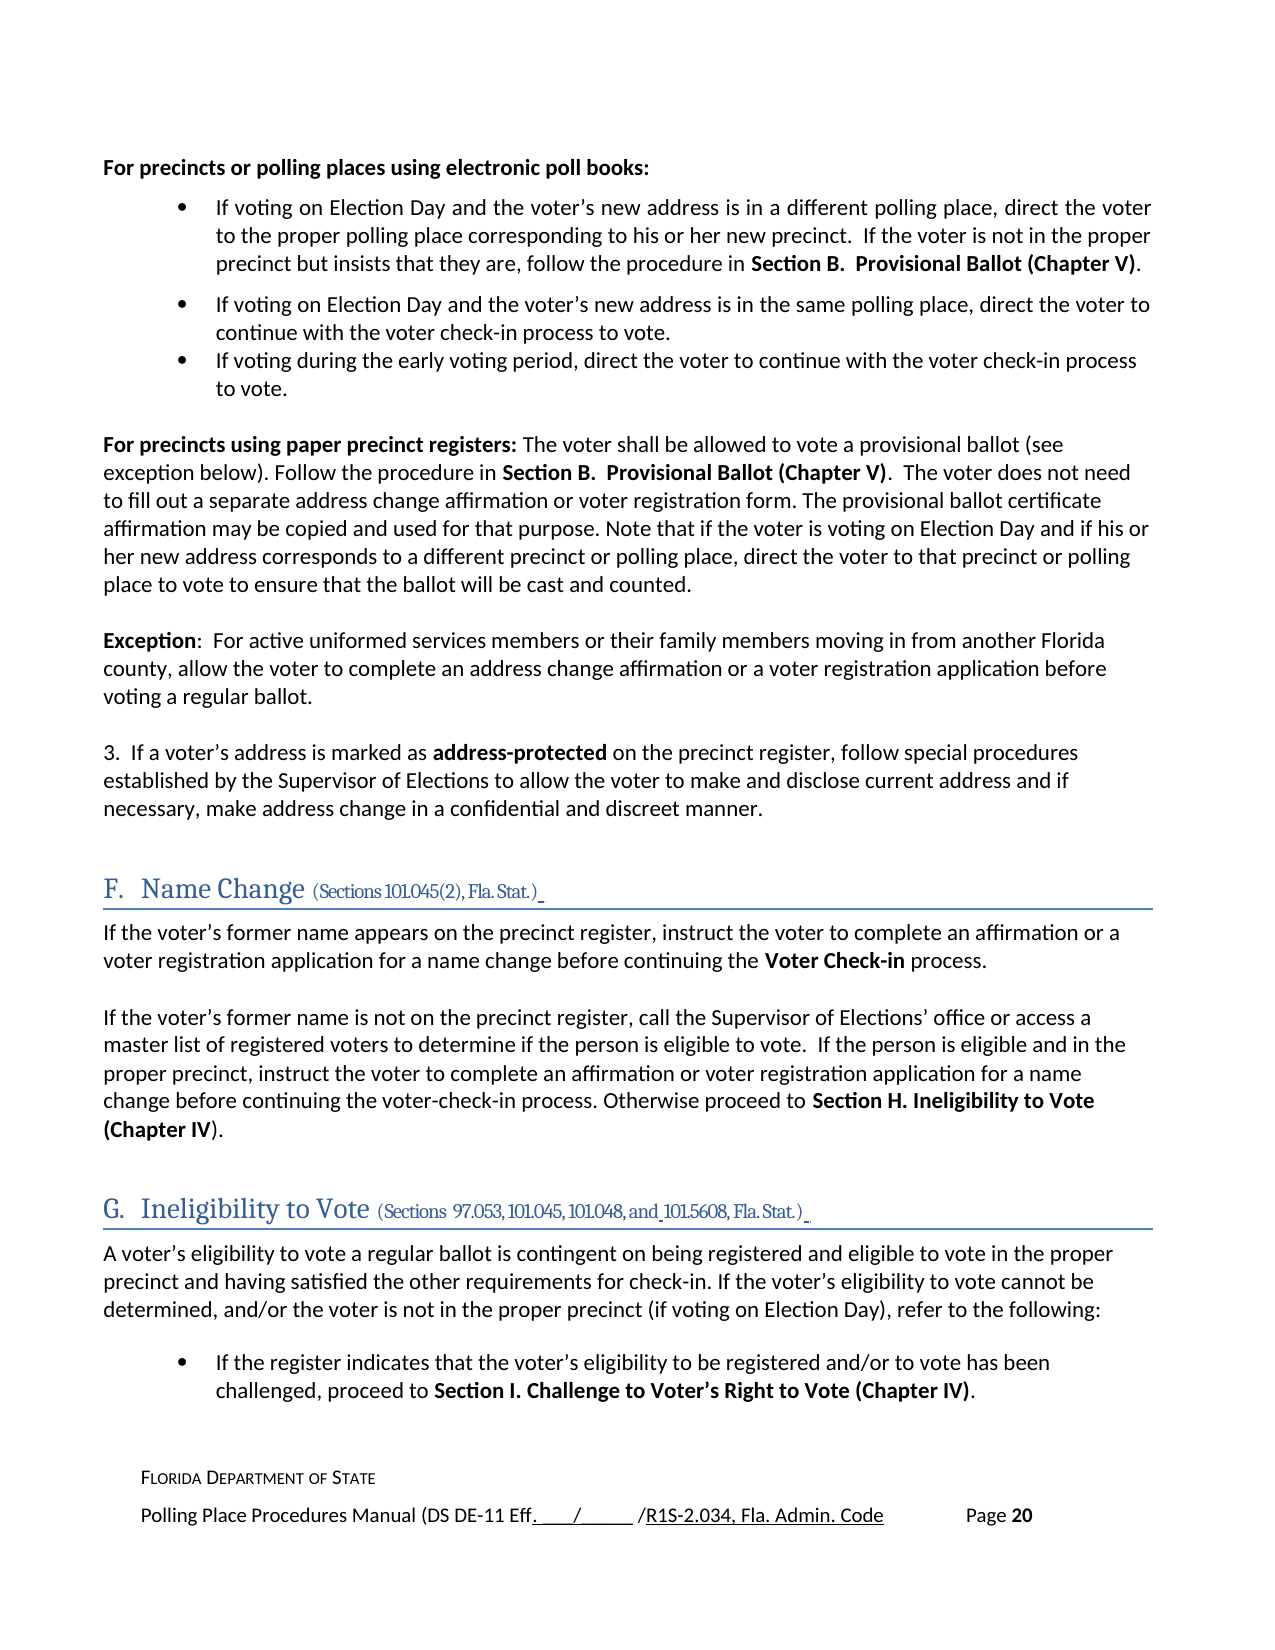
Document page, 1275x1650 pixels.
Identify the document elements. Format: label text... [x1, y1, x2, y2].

text If the voter’s former name is not on the precinct register, call the Supervisor of Elections’ office or access a master list of registered voters to determine if the person is eligible to vote. If the person is eligible and in the proper precinct, instruct the voter to complete an affirmation or voter registration application for a name change before continuing the voter-check-in process. Otherwise proceed to Section H. Ineligibility to Vote (Chapter IV). [103, 1003, 1153, 1143]
text 3. If a voter’s address is marked as address-protected on the precinct register, follow special procedures established by the Supervisor of Elections to allow the voter to make and disclose current address and if necessary, make address change in a confidential and discreet manner. [103, 738, 1153, 822]
text For precincts or polling places using electronic poll books: [103, 153, 1153, 181]
text For precincts using paper precinct registers: The voter shall be allowed to vote a provisional ballot (see exception below). Follow the procedure in Section B. Provisional Ballot (Chapter V). The voter does not need to fill out a separate address change affirmation or voter registration form. The provisional ballot certificate affirmation may be copied and used for that purpose. Note that if the voter is voting on Election Day and if his or her new address corresponds to a different precinct or polling place, direct the voter to that precinct or polling place to vote to ensure that the ballot will be cast and counted. [103, 430, 1153, 598]
subtitle Ineligibility to Vote (Sections 97.053, 101.045, 101.048, and 101.5608, Fla. Stat.) [103, 1193, 1153, 1228]
list If voting during the early voting period, direct the voter to continue with the voter check-in process to vote. [178, 346, 1153, 402]
text Exception: For active uniformed services members or their family members moving in from another Florida county, allow the voter to complete an address change affirmation or a voter registration application before voting a regular ballot. [103, 626, 1153, 710]
text A voter’s eligibility to vote a regular ballot is contingent on being registered and eligible to vote in the proper precinct and having satisfied the other requirements for check-in. If the voter’s eligibility to vote cannot be determined, and/or the voter is not in the proper precinct (if voting on Election Day), refer to the following: [103, 1239, 1153, 1323]
list If the register indicates that the voter’s eligibility to be registered and/or to vote has been challenged, proceed to Section I. Challenge to Voter’s Right to Vote (Chapter IV). [178, 1348, 1153, 1404]
subtitle Name Change (Sections 101.045(2), Fla. Stat.) [103, 872, 1153, 908]
text If the voter’s former name appears on the precinct register, instruct the voter to complete an affirmation or a voter registration application for a name change before continuing the Voter Check-in process. [103, 918, 1153, 974]
list If voting on Election Day and the voter’s new address is in a different polling place, direct the voter to the proper polling place corresponding to his or her new precinct. If the voter is not in the proper precinct but insists that they are, follow the procedure in Section B. Provisional Ballot (Chapter V). [178, 193, 1153, 278]
